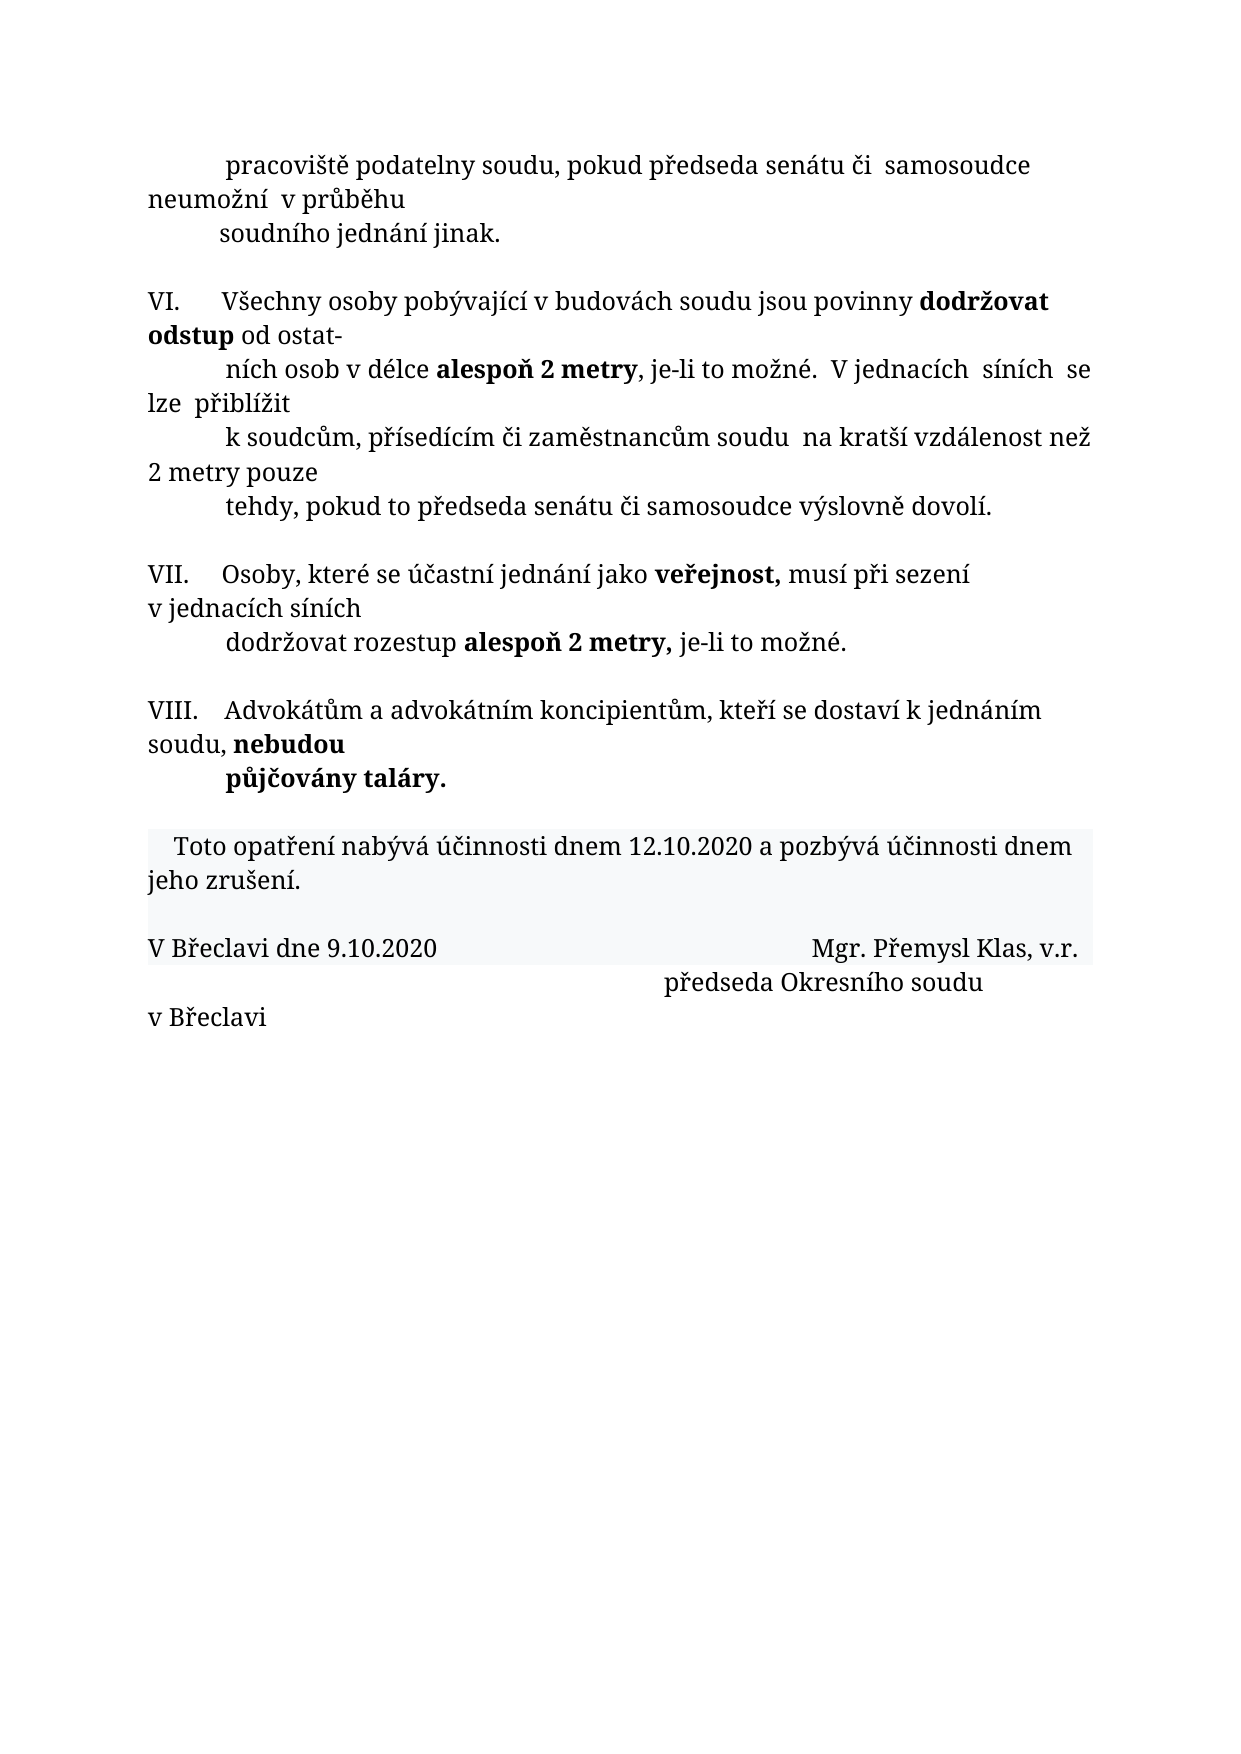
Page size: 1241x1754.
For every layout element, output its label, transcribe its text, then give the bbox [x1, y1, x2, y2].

list VIII. Advokátům a advokátním koncipientům, kteří se dostaví k jednáním soudu, nebudou [148, 693, 1093, 761]
list soudního jednání jinak. [148, 216, 1093, 250]
list Osoby, které se účastní jednání jako veřejnost, musí při sezení v jednacích síních [148, 556, 1093, 624]
list Všechny osoby pobývající v budovách soudu jsou povinny dodržovat odstup od ostat- [148, 284, 1093, 352]
list ních osob v délce alespoň 2 metry, je-li to možné. V jednacích síních se lze přiblížit [148, 352, 1093, 420]
text předseda Okresního soudu v Břeclavi [148, 965, 1093, 1033]
list tehdy, pokud to předseda senátu či samosoudce výslovně dovolí. [148, 488, 1093, 522]
list pracoviště podatelny soudu, pokud předseda senátu či samosoudce neumožní v průběhu [148, 148, 1093, 216]
text V Břeclavi dne 9.10.2020 Mgr. Přemysl Klas, v.r. [148, 931, 1093, 965]
text Toto opatření nabývá účinnosti dnem 12.10.2020 a pozbývá účinnosti dnem jeho zrušení. [148, 829, 1093, 897]
list k soudcům, přísedícím či zaměstnancům soudu na kratší vzdálenost než 2 metry pouze [148, 420, 1093, 488]
list dodržovat rozestup alespoň 2 metry, je-li to možné. [148, 624, 1093, 658]
list půjčovány taláry. [148, 761, 1093, 795]
